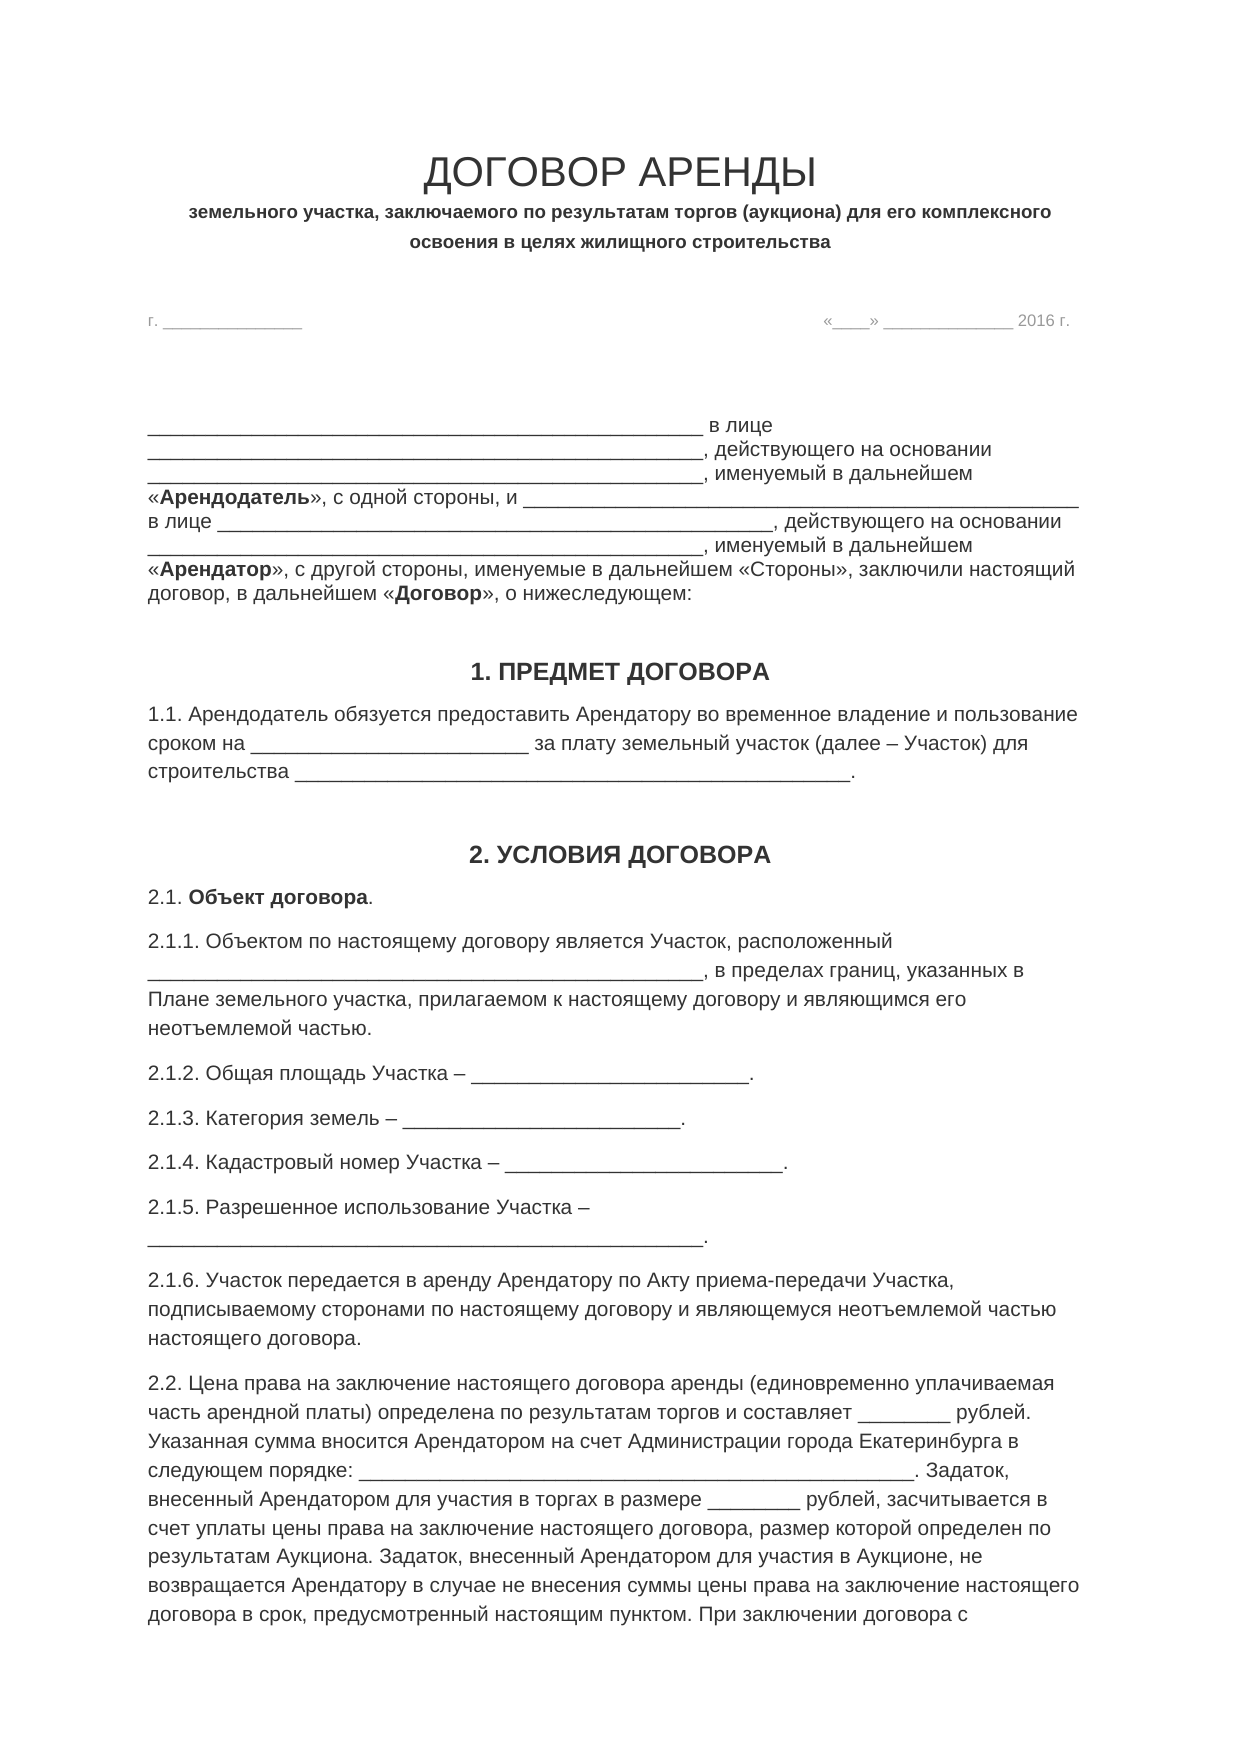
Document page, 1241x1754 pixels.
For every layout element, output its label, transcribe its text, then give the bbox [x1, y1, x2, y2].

table_header г. _______________ [137, 311, 608, 340]
text 2.1.2. Общая площадь Участка – ________________________. [148, 1061, 1092, 1085]
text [148, 1371, 1092, 1626]
text 1. ПРЕДМЕТ ДОГОВОРА [148, 657, 1092, 686]
table_header «____» ______________ 2016 г. [610, 311, 1080, 340]
text 1.1. Арендодатель обязуется предоставить Арендатору во временное владение и пользование сроком на ________________________ за плату земельный участок (далее – Участок) для строительства ________________________________________________. [148, 701, 1092, 783]
text 2.1.5. Разрешенное использование Участка – ________________________________________________. [148, 1194, 1092, 1247]
text 2.1.1. Объектом по настоящему договору является Участок, расположенный ________________________________________________, в пределах границ, указанных в Плане земельного участка, прилагаемом к настоящему договору и являющимся его неотъемлемой частью. [148, 929, 1092, 1040]
text ________________________________________________ в лице ________________________________________________, действующего на основании ________________________________________________, именуемый в дальнейшем «Арендодатель», с одной стороны, и ________________________________________________ в лице ________________________________________________, действующего на основании ________________________________________________, именуемый в дальнейшем «Арендатор», с другой стороны, именуемые в дальнейшем «Стороны», заключили настоящий договор, в дальнейшем «Договор», о нижеследующем: [148, 413, 1092, 605]
text 2.1.4. Кадастровый номер Участка – ________________________. [148, 1150, 1092, 1174]
text 2.1.3. Категория земель – ________________________. [148, 1105, 1092, 1129]
text ДОГОВОР АРЕНДЫ [148, 148, 1092, 196]
text 2. УСЛОВИЯ ДОГОВОРА [148, 840, 1092, 869]
text 2.1.6. Участок передается в аренду Арендатору по Акту приема-передачи Участка, подписываемому сторонами по настоящему договору и являющемуся неотъемлемой частью настоящего договора. [148, 1268, 1092, 1350]
text земельного участка, заключаемого по результатам торгов (аукциона) для его комплексного освоения в целях жилищного строительства [148, 201, 1092, 253]
text 2.1. Объект договора. [148, 885, 1092, 909]
